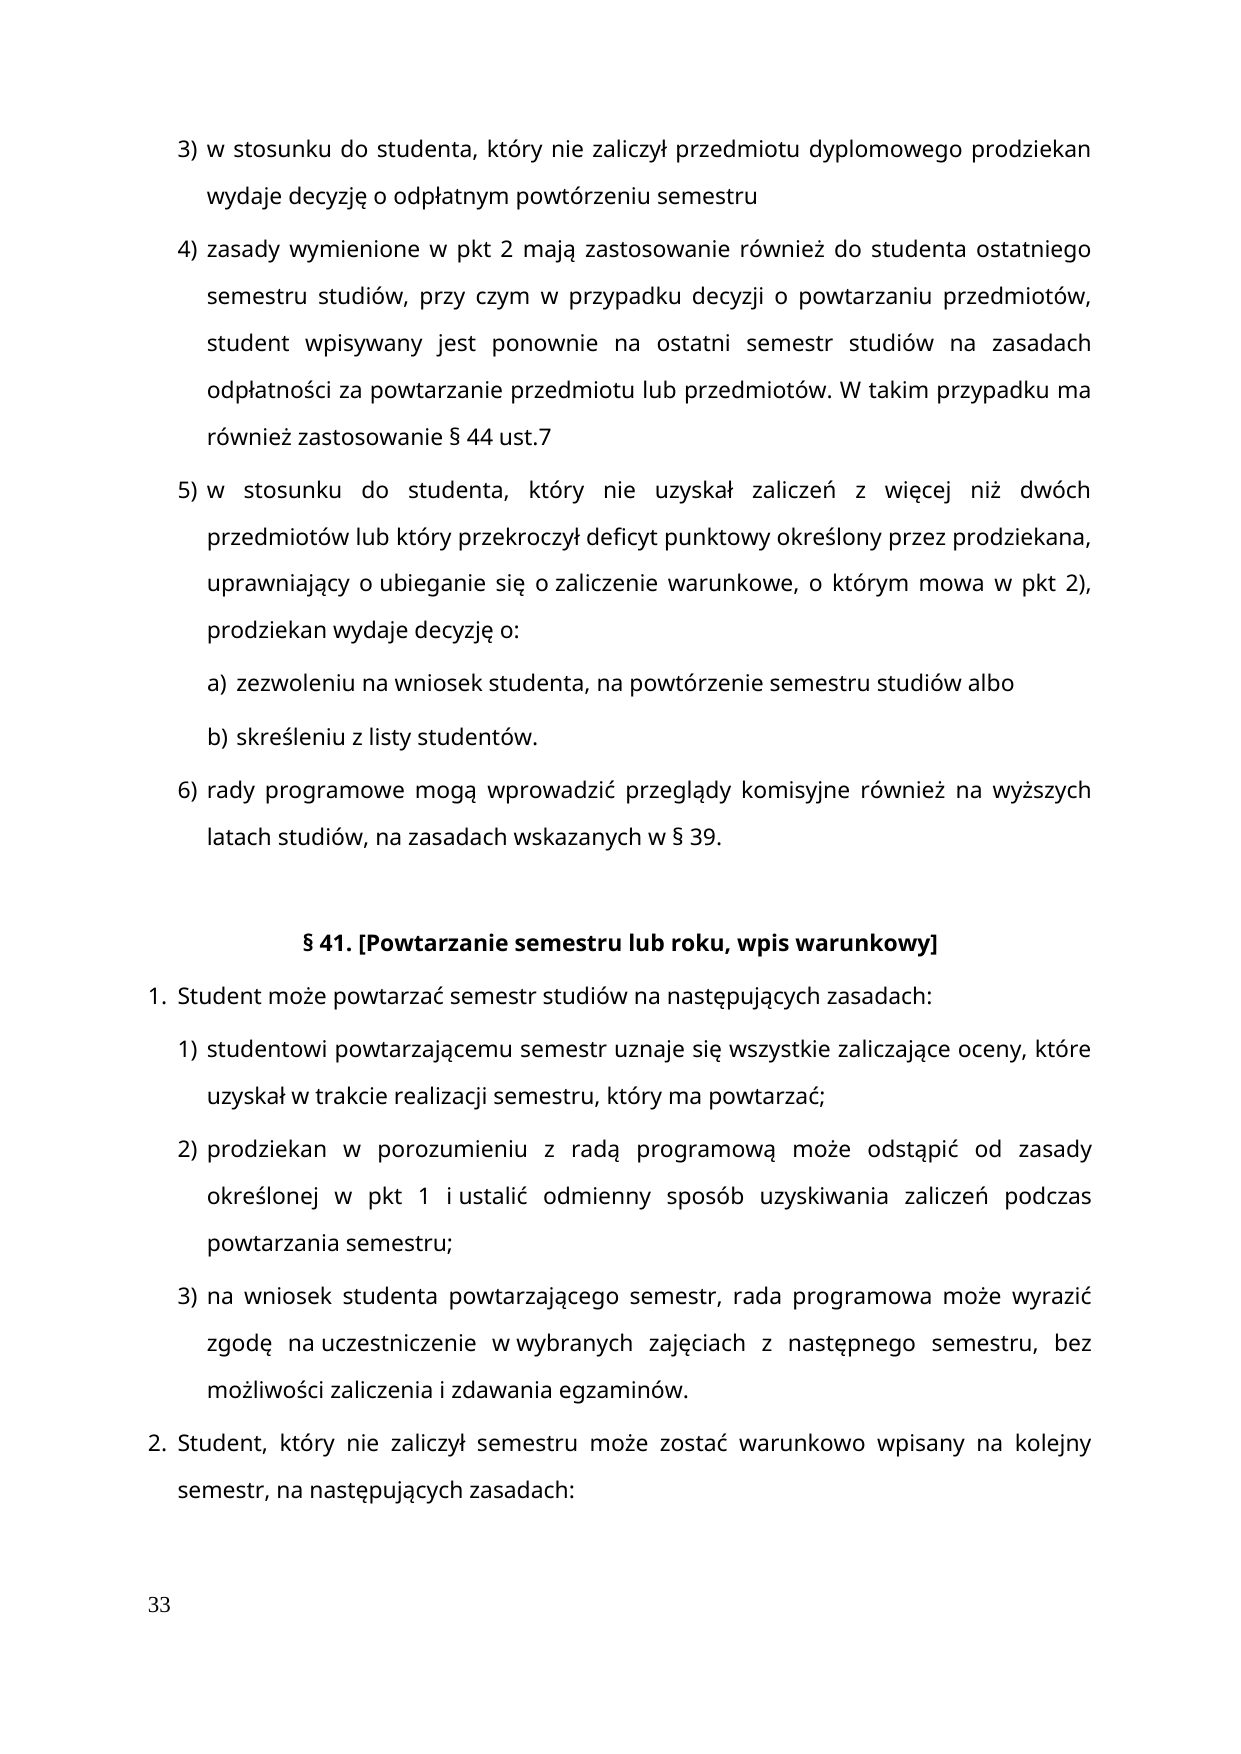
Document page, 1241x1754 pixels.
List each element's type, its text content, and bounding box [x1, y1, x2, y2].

list rady programowe mogą wprowadzić przeglądy komisyjne również na wyższych latach studiów, na zasadach wskazanych w § 39. [177, 773, 1093, 852]
list Student może powtarzać semestr studiów na następujących zasadach: [148, 980, 1093, 1011]
list studentowi powtarzającemu semestr uznaje się wszystkie zaliczające oceny, które uzyskał w trakcie realizacji semestru, który ma powtarzać; [177, 1033, 1093, 1111]
list w stosunku do studenta, który nie uzyskał zaliczeń z więcej niż dwóch przedmiotów lub który przekroczył deficyt punktowy określony przez prodziekana, uprawniający o ubieganie się o zaliczenie warunkowe, o którym mowa w pkt 2), prodziekan wydaje decyzję o: [177, 473, 1093, 645]
list w stosunku do studenta, który nie zaliczył przedmiotu dyplomowego prodziekan wydaje decyzję o odpłatnym powtórzeniu semestru [177, 133, 1093, 211]
list Student, który nie zaliczył semestru może zostać warunkowo wpisany na kolejny semestr, na następujących zasadach: [148, 1427, 1093, 1505]
list na wniosek studenta powtarzającego semestr, rada programowa może wyrazić zgodę na uczestniczenie w wybranych zajęciach z następnego semestru, bez możliwości zaliczenia i zdawania egzaminów. [177, 1280, 1093, 1405]
subtitle § 41. [Powtarzanie semestru lub roku, wpis warunkowy] [148, 927, 1093, 958]
list zezwoleniu na wniosek studenta, na powtórzenie semestru studiów albo [207, 667, 1093, 698]
list skreśleniu z listy studentów. [207, 720, 1093, 752]
list zasady wymienione w pkt 2 mają zastosowanie również do studenta ostatniego semestru studiów, przy czym w przypadku decyzji o powtarzaniu przedmiotów, student wpisywany jest ponownie na ostatni semestr studiów na zasadach odpłatności za powtarzanie przedmiotu lub przedmiotów. W takim przypadku ma również zastosowanie § 44 ust.7 [177, 233, 1093, 452]
list prodziekan w porozumieniu z radą programową może odstąpić od zasady określonej w pkt 1 i ustalić odmienny sposób uzyskiwania zaliczeń podczas powtarzania semestru; [177, 1133, 1093, 1258]
